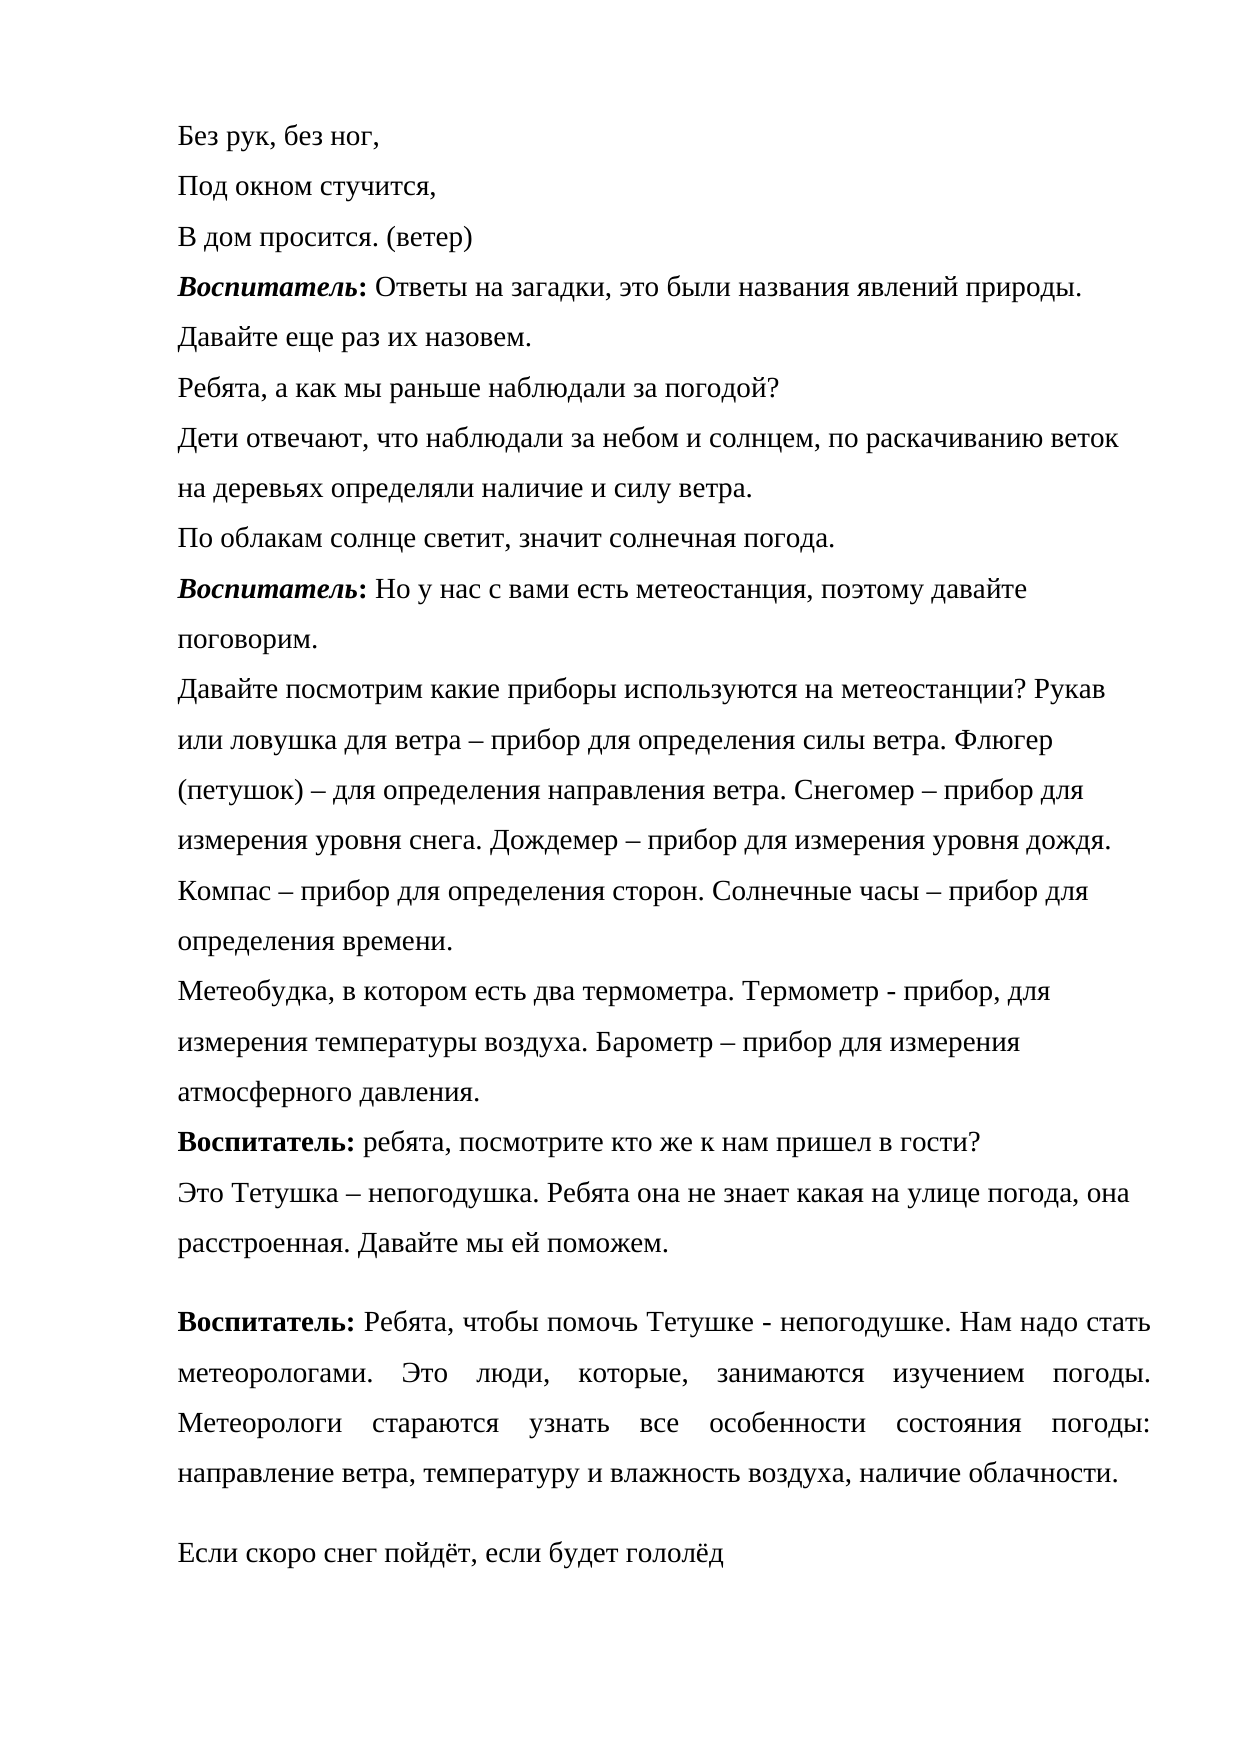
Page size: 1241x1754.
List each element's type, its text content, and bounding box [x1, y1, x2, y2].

text Если скоро снег пойдёт, если будет гололёд [177, 1535, 1152, 1568]
text Дети отвечают, что наблюдали за небом и солнцем, по раскачиванию веток на деревьях определяли наличие и силу ветра. [177, 420, 1152, 504]
text Ребята, а как мы раньше наблюдали за погодой? [177, 370, 1152, 403]
text Воспитатель: Ребята, чтобы помочь Тетушке - непогодушке. Нам надо стать метеорологами. Это люди, которые, занимаются изучением погоды. Метеорологи стараются узнать все особенности состояния погоды: направление ветра, температуру и влажность воздуха, наличие облачности. [177, 1304, 1152, 1489]
text Метеобудка, в котором есть два термометра. Термометр - прибор, для измерения температуры воздуха. Барометр – прибор для измерения атмосферного давления. [177, 973, 1152, 1108]
text Воспитатель: Ответы на загадки, это были названия явлений природы. Давайте еще раз их назовем. [177, 269, 1152, 353]
text Воспитатель: Но у нас с вами есть метеостанция, поэтому давайте поговорим. [177, 571, 1152, 655]
text В дом просится. (ветер) [177, 219, 1152, 252]
text По облакам солнце светит, значит солнечная погода. [177, 521, 1152, 554]
text Воспитатель: ребята, посмотрите кто же к нам пришел в гости? [177, 1124, 1152, 1158]
text Без рук, без ног, [177, 118, 1152, 152]
text Под окном стучится, [177, 168, 1152, 202]
text Давайте посмотрим какие приборы используются на метеостанции? Рукав или ловушка для ветра – прибор для определения силы ветра. Флюгер (петушок) – для определения направления ветра. Снегомер – прибор для измерения уровня снега. Дождемер – прибор для измерения уровня дождя. Компас – прибор для определения сторон. Солнечные часы – прибор для определения времени. [177, 672, 1152, 957]
text Это Тетушка – непогодушка. Ребята она не знает какая на улице погода, она расстроенная. Давайте мы ей поможем. [177, 1175, 1152, 1258]
